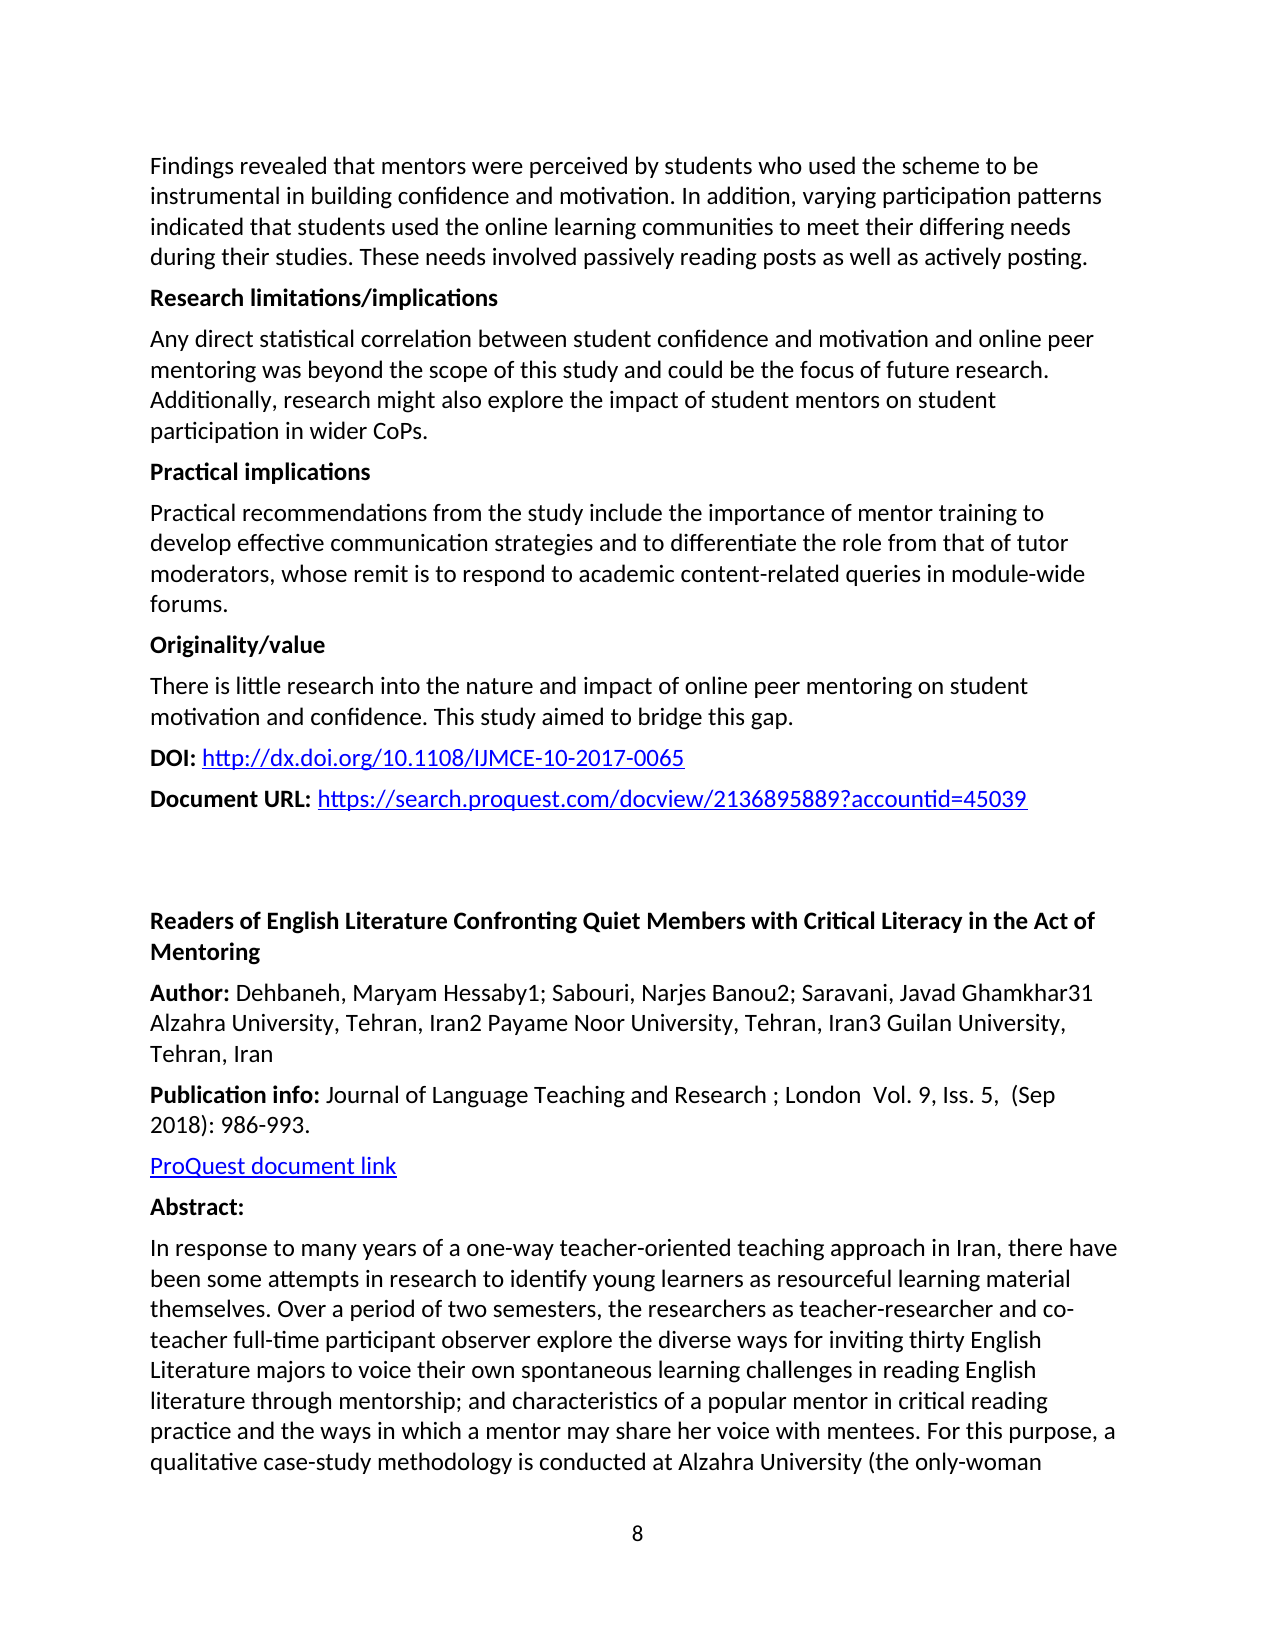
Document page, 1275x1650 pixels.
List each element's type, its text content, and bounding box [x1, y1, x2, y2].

text Research limitations/implications [150, 282, 1125, 313]
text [150, 1232, 1125, 1476]
text Practical implications [150, 456, 1125, 486]
text Findings revealed that mentors were perceived by students who used the scheme to be instrumental in building confidence and motivation. In addition, varying participation patterns indicated that students used the online learning communities to meet their differing needs during their studies. These needs involved passively reading posts as well as actively posting. [150, 150, 1125, 272]
text Author: Dehbaneh, Maryam Hessaby1; Sabouri, Narjes Banou2; Saravani, Javad Ghamkhar31 Alzahra University, Tehran, Iran2 Payame Noor University, Tehran, Iran3 Guilan University, Tehran, Iran [150, 977, 1125, 1068]
text DOI: http://dx.doi.org/10.1108/IJMCE-10-2017-0065 [150, 742, 1125, 772]
text Document URL: https://search.proquest.com/docview/2136895889?accountid=45039 [150, 783, 1125, 813]
text Abstract: [150, 1191, 1125, 1222]
text Any direct statistical correlation between student confidence and motivation and online peer mentoring was beyond the scope of this study and could be the focus of future research. Additionally, research might also explore the impact of student mentors on student participation in wider CoPs. [150, 323, 1125, 446]
text Publication info: Journal of Language Teaching and Research ; London Vol. 9, Iss. 5, (Sep 2018): 986-993. [150, 1079, 1125, 1140]
text Practical recommendations from the study include the importance of mentor training to develop effective communication strategies and to differentiate the role from that of tutor moderators, whose remit is to respond to academic content-related queries in module-wide forums. [150, 497, 1125, 619]
text Readers of English Literature Confronting Quiet Members with Critical Literacy in the Act of Mentoring [150, 906, 1125, 967]
text ProQuest document link [150, 1150, 1125, 1181]
text Originality/value [150, 629, 1125, 660]
text There is little research into the nature and impact of online peer mentoring on student motivation and confidence. This study aimed to bridge this gap. [150, 670, 1125, 731]
